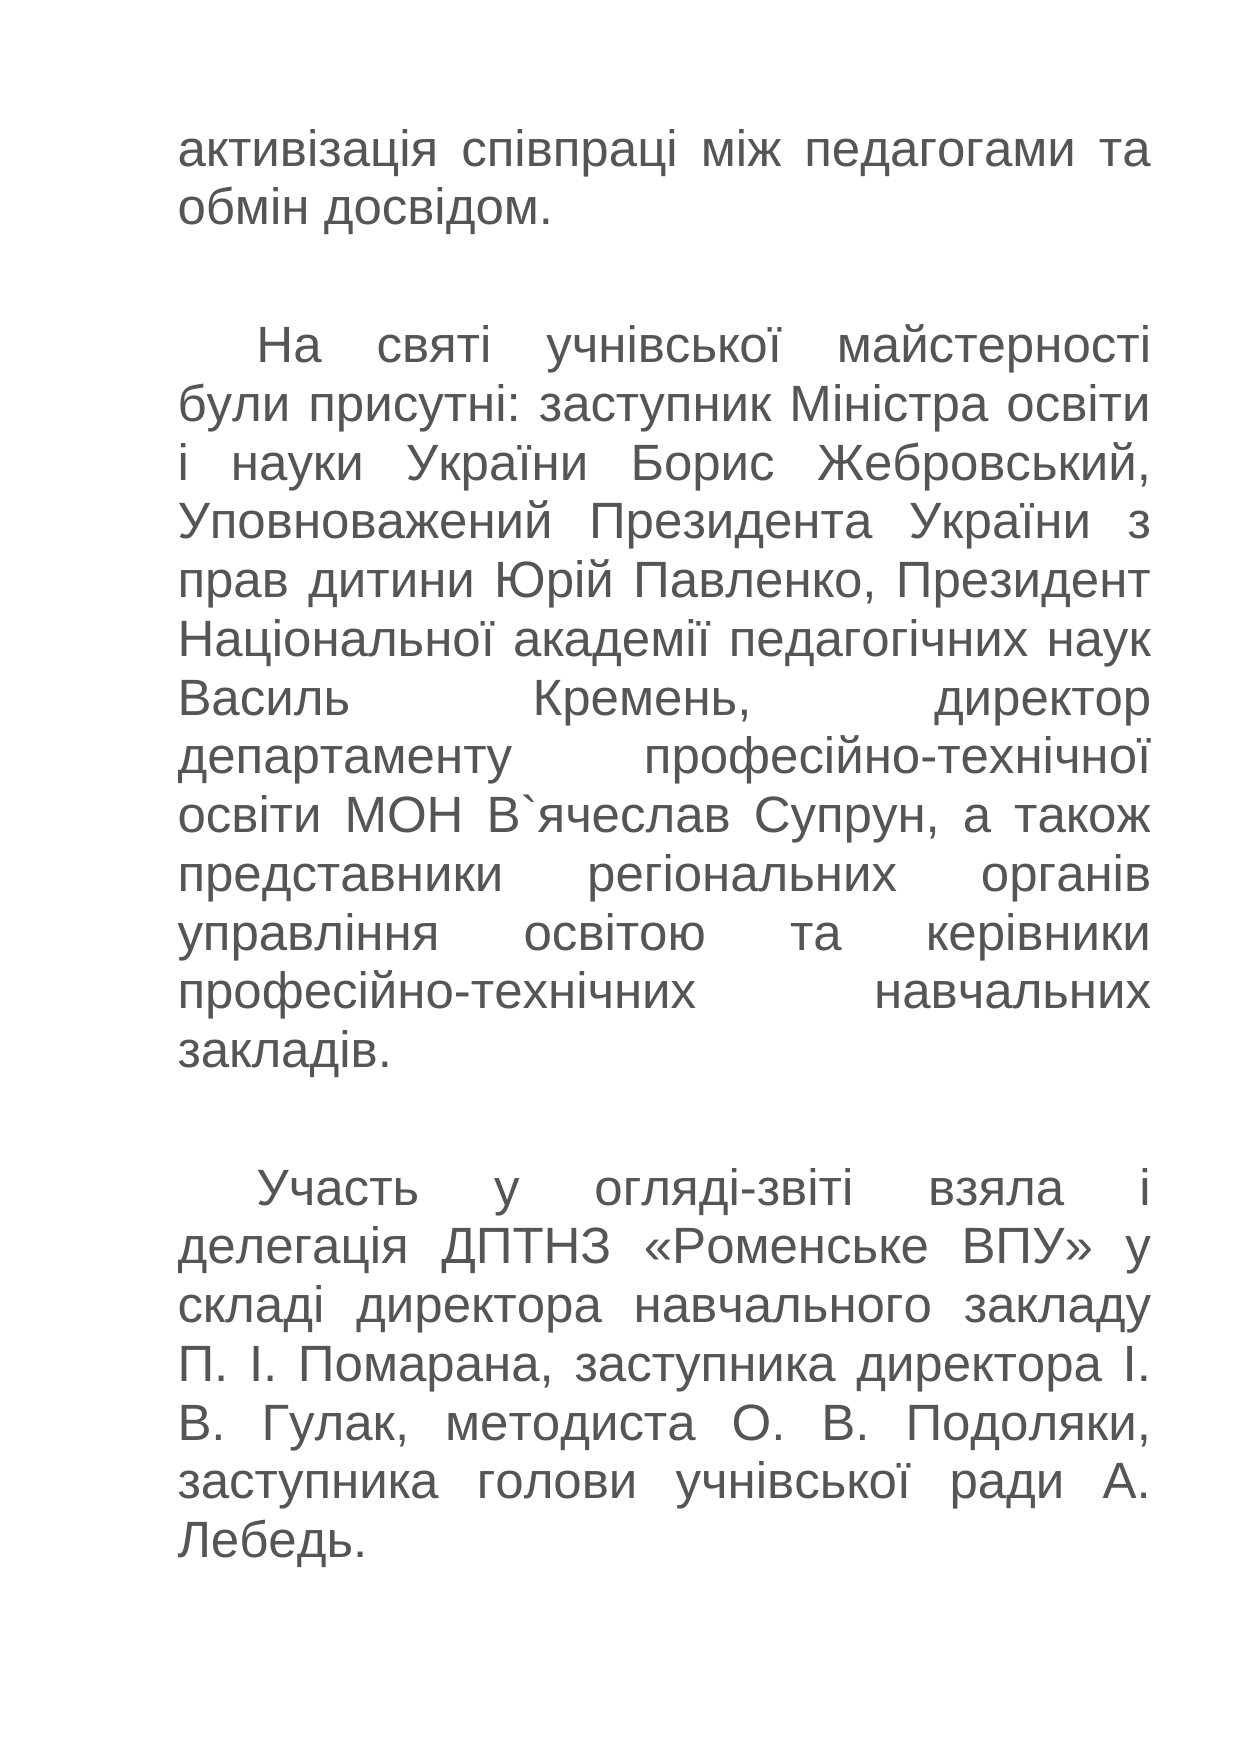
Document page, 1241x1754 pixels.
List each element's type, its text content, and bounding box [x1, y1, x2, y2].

text Участь у огляді-звіті взяла і делегація ДПТНЗ «Роменське ВПУ» у складі директора навчального закладу П. І. Помарана, заступника директора І. В. Гулак, методиста О. В. Подоляки, заступника голови учнівської ради А. Лебедь. [177, 1157, 1152, 1568]
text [177, 118, 1152, 236]
text На святі учнівської майстерності були присутні: заступник Міністра освіти і науки України Борис Жебровський, Уповноважений Президента України з прав дитини Юрій Павленко, Президент Національної академії педагогічних наук Василь Кремень, директор департаменту професійно-технічної освіти МОН В`ячеслав Супрун, а також представники регіональних органів управління освітою та керівники професійно-технічних навчальних закладів. [177, 314, 1152, 1078]
